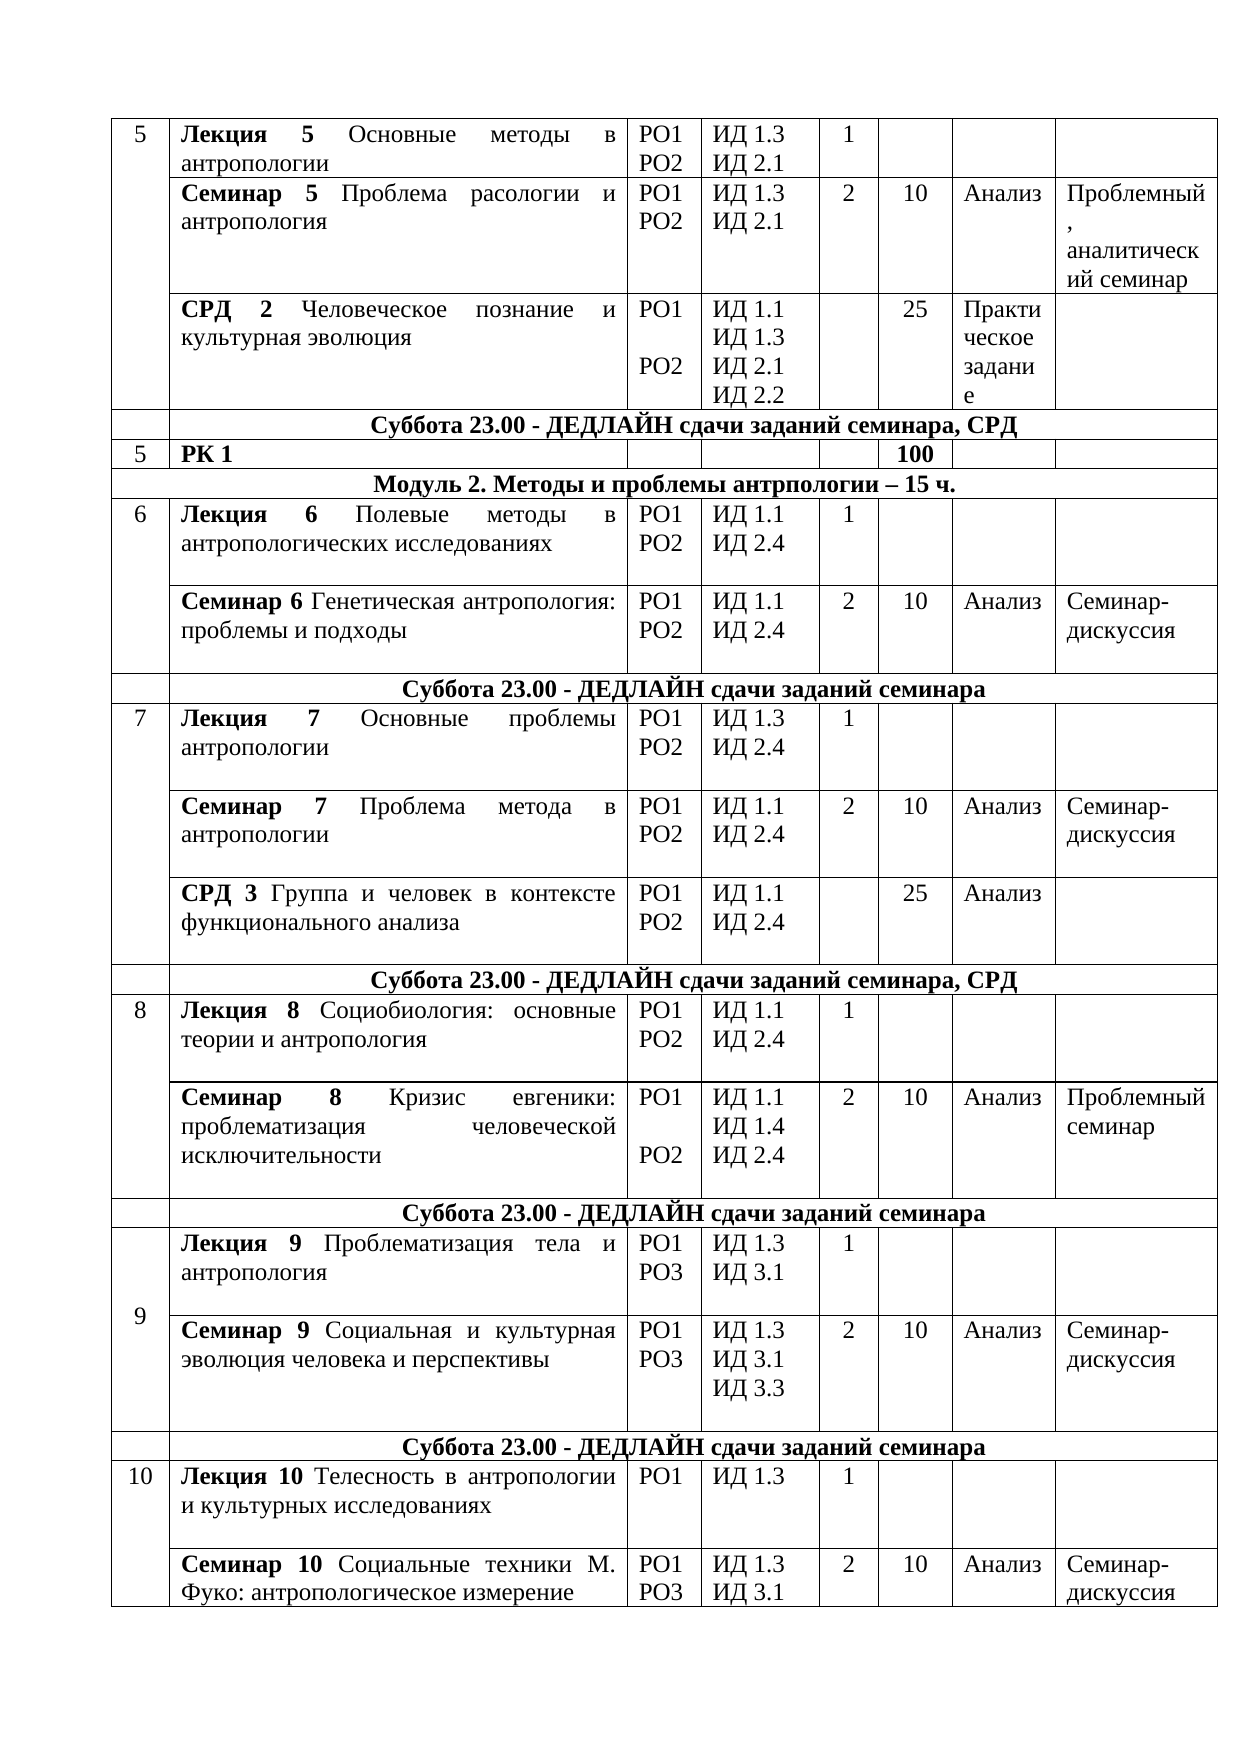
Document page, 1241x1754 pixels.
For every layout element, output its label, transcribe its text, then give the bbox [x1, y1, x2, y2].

table_cell 2 [820, 1083, 878, 1197]
table_cell Семинар-дискуссия [1056, 791, 1217, 877]
table_cell 2 [820, 586, 878, 673]
table_cell СРД 3 Группа и человек в контексте функционального анализа [170, 878, 627, 964]
table_cell 2 [820, 1549, 878, 1606]
table_cell Анализ [953, 791, 1055, 877]
table_cell [953, 1461, 1055, 1548]
table_cell 9 [112, 1228, 169, 1431]
table_cell [820, 440, 878, 468]
table_cell Семинар-дискуссия [1056, 586, 1217, 673]
table_cell Лекция 5 Основные методы в антропологии [170, 119, 627, 177]
table_cell [953, 995, 1055, 1081]
table_cell ИД 1.1 ИД 2.4 [702, 499, 819, 585]
table_cell ИД 1.1 ИД 2.4 [702, 878, 819, 964]
table_cell ИД 1.3 [702, 1461, 819, 1548]
table_cell ИД 1.3 ИД 2.1 [702, 119, 819, 177]
table_cell [953, 119, 1055, 177]
table_cell 1 [820, 1461, 878, 1548]
table_cell 1 [820, 1228, 878, 1314]
table_cell [112, 674, 169, 702]
table_cell 100 [879, 440, 952, 468]
table_cell [1056, 440, 1217, 468]
table_cell 25 [879, 294, 952, 409]
table_cell ИД 1.1 ИД 2.4 [702, 586, 819, 673]
table_cell 1 [820, 119, 878, 177]
table_cell 5 [112, 440, 169, 468]
table_cell 7 [112, 704, 169, 964]
table_cell РО1 РО2 [628, 499, 701, 585]
table_cell [820, 294, 878, 409]
table_cell 10 [879, 791, 952, 877]
table_cell 10 [879, 1316, 952, 1431]
table_cell Анализ [953, 1083, 1055, 1197]
table_cell [1056, 1228, 1217, 1314]
table_cell ИД 1.1 ИД 2.4 [702, 995, 819, 1081]
table_cell РО1 РО2 [628, 704, 701, 790]
table_cell ИД 1.1 ИД 2.4 [702, 791, 819, 877]
table_cell 10 [879, 178, 952, 293]
table_cell Семинар 8 Кризис евгеники: проблематизация человеческой исключительности [170, 1083, 627, 1197]
table_cell 1 [820, 499, 878, 585]
table_cell ИД 1.1 ИД 1.3 ИД 2.1 ИД 2.2 [702, 294, 819, 409]
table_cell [170, 1549, 627, 1606]
table_cell Семинар 5 Проблема расологии и антропология [170, 178, 627, 293]
table_cell [879, 1461, 952, 1548]
table_cell ИД 1.3 ИД 2.4 [702, 704, 819, 790]
table_cell Семинар-дискуссия [1056, 1549, 1217, 1606]
table_cell Суббота 23.00 - ДЕДЛАЙН сдачи заданий семинара [170, 1432, 1217, 1460]
table_cell 2 [820, 791, 878, 877]
table_cell Анализ [953, 1316, 1055, 1431]
table_cell 25 [879, 878, 952, 964]
table_cell Суббота 23.00 - ДЕДЛАЙН сдачи заданий семинара [170, 1199, 1217, 1227]
table_cell Лекция 6 Полевые методы в антропологических исследованиях [170, 499, 627, 585]
table_cell Анализ [953, 586, 1055, 673]
table_cell [1056, 878, 1217, 964]
table_cell РК 1 [170, 440, 627, 468]
table_cell ИД 1.3 ИД 3.1 ИД 3.3 [702, 1316, 819, 1431]
table_cell 1 [820, 995, 878, 1081]
table_cell [1056, 119, 1217, 177]
table_cell [112, 1199, 169, 1227]
table_cell [1056, 1461, 1217, 1548]
table_cell Семинар 6 Генетическая антропология: проблемы и подходы [170, 586, 627, 673]
table_cell [879, 119, 952, 177]
table_cell [879, 1228, 952, 1314]
table_cell [879, 499, 952, 585]
table_cell Лекция 9 Проблематизация тела и антропология [170, 1228, 627, 1314]
table_cell [1056, 294, 1217, 409]
table_cell РО1 РО3 [628, 1316, 701, 1431]
table_cell СРД 2 Человеческое познание и культурная эволюция [170, 294, 627, 409]
table_cell [953, 704, 1055, 790]
table_cell [953, 440, 1055, 468]
table_cell 10 [879, 1083, 952, 1197]
table_cell 2 [820, 1316, 878, 1431]
table_cell Проблемный семинар [1056, 1083, 1217, 1197]
table_cell 8 [112, 995, 169, 1197]
table_cell [702, 440, 819, 468]
table_cell Суббота 23.00 - ДЕДЛАЙН сдачи заданий семинара [170, 674, 1217, 702]
table_cell 10 [879, 586, 952, 673]
table_cell РО1 РО2 [628, 791, 701, 877]
table_cell [820, 878, 878, 964]
table_cell РО1 РО2 [628, 119, 701, 177]
table_cell РО1 [628, 1461, 701, 1548]
table_cell Лекция 10 Телесность в антропологии и культурных исследованиях [170, 1461, 627, 1548]
table_cell Практическое задание [953, 294, 1055, 409]
table_cell [953, 499, 1055, 585]
table_cell [879, 995, 952, 1081]
table_cell [628, 440, 701, 468]
table_cell РО1 РО2 [628, 995, 701, 1081]
table_cell 10 [112, 1461, 169, 1606]
table_cell [112, 410, 169, 438]
table_cell 2 [820, 178, 878, 293]
table_cell Анализ [953, 1549, 1055, 1606]
table_cell РО1 РО3 [628, 1228, 701, 1314]
table_cell 10 [879, 1549, 952, 1606]
table_cell ИД 1.1 ИД 1.4 ИД 2.4 [702, 1083, 819, 1197]
table_cell Модуль 2. Методы и проблемы антрпологии – 15 ч. [112, 469, 1217, 498]
table_cell [953, 1228, 1055, 1314]
table_cell РО1 РО2 [628, 586, 701, 673]
table_cell ИД 1.3 ИД 2.1 [702, 178, 819, 293]
table_cell Суббота 23.00 - ДЕДЛАЙН сдачи заданий семинара, СРД [170, 965, 1217, 994]
table_cell [1056, 995, 1217, 1081]
table_cell РО1 РО2 [628, 878, 701, 964]
table_cell Семинар-дискуссия [1056, 1316, 1217, 1431]
table_cell Семинар 9 Социальная и культурная эволюция человека и перспективы [170, 1316, 627, 1431]
table_cell РО1 РО3 [628, 1549, 701, 1606]
table_cell Анализ [953, 178, 1055, 293]
table_cell РО1 РО2 [628, 178, 701, 293]
table_cell [112, 965, 169, 994]
table_cell [879, 704, 952, 790]
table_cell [702, 1549, 819, 1606]
table_cell 1 [820, 704, 878, 790]
table_cell [1056, 704, 1217, 790]
table_cell 6 [112, 499, 169, 673]
table_cell РО1 РО2 [628, 1083, 701, 1197]
table_cell [1056, 499, 1217, 585]
table_cell Суббота 23.00 - ДЕДЛАЙН сдачи заданий семинара, СРД [170, 410, 1217, 438]
table_cell Семинар 7 Проблема метода в антропологии [170, 791, 627, 877]
table_cell Анализ [953, 878, 1055, 964]
table_cell Проблемный, аналитический семинар [1056, 178, 1217, 293]
table_cell [112, 1432, 169, 1460]
table_cell Лекция 7 Основные проблемы антропологии [170, 704, 627, 790]
table_cell ИД 1.3 ИД 3.1 [702, 1228, 819, 1314]
table_cell Лекция 8 Социобиология: основные теории и антропология [170, 995, 627, 1081]
table_cell РО1 РО2 [628, 294, 701, 409]
table_cell 5 [112, 119, 169, 409]
